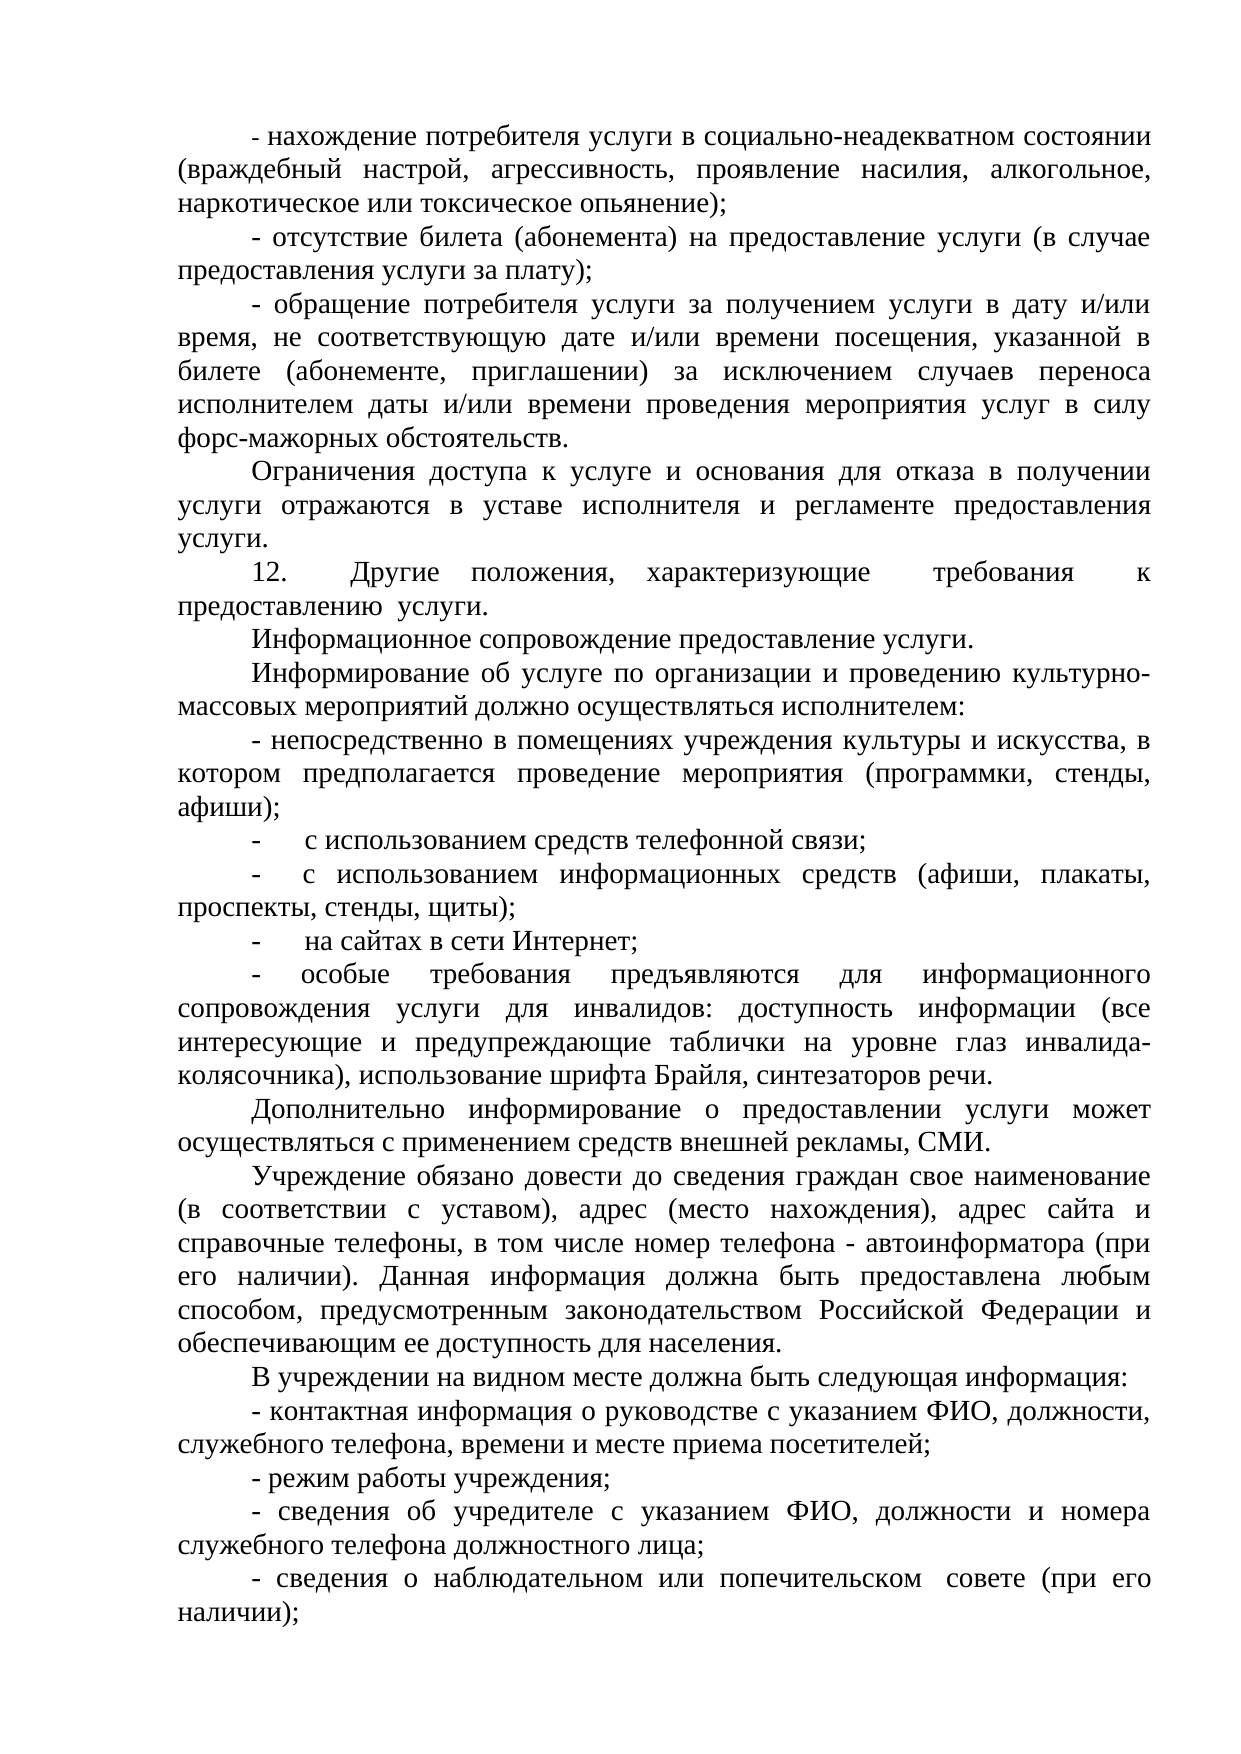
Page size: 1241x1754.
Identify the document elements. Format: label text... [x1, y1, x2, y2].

text 12. Другие положения, характеризующие требования к предоставлению услуги. [177, 554, 1152, 621]
text - отсутствие билета (абонемента) на предоставление услуги (в случае предоставления услуги за плату); [177, 219, 1152, 286]
text - обращение потребителя услуги за получением услуги в дату и/или время, не соответствующую дате и/или времени посещения, указанной в билете (абонементе, приглашении) за исключением случаев переноса исполнителем даты и/или времени проведения мероприятия услуг в силу форс-мажорных обстоятельств. [177, 286, 1152, 453]
text В учреждении на видном месте должна быть следующая информация: [177, 1359, 1152, 1393]
text - непосредственно в помещениях учреждения культуры и искусства, в котором предполагается проведение мероприятия (программки, стенды, афиши); [177, 722, 1152, 822]
text - сведения о наблюдательном или попечительском совете (при его наличии); [177, 1560, 1152, 1627]
text - нахождение потребителя услуги в социально-неадекватном состоянии (враждебный настрой, агрессивность, проявление насилия, алкогольное, наркотическое или токсическое опьянение); [177, 118, 1152, 219]
text - с использованием средств телефонной связи; [177, 822, 1152, 856]
text - контактная информация о руководстве с указанием ФИО, должности, служебного телефона, времени и месте приема посетителей; [177, 1393, 1152, 1460]
text Информационное сопровождение предоставление услуги. [177, 621, 1152, 655]
text - на сайтах в сети Интернет; [177, 923, 1152, 957]
text Ограничения доступа к услуге и основания для отказа в получении услуги отражаются в уставе исполнителя и регламенте предоставления услуги. [177, 453, 1152, 554]
text Информирование об услуге по организации и проведению культурно-массовых мероприятий должно осуществляться исполнителем: [177, 655, 1152, 722]
text - особые требования предъявляются для информационного сопровождения услуги для инвалидов: доступность информации (все интересующие и предупреждающие таблички на уровне глаз инвалида-колясочника), использование шрифта Брайля, синтезаторов речи. [177, 957, 1152, 1091]
text - с использованием информационных средств (афиши, плакаты, проспекты, стенды, щиты); [177, 856, 1152, 923]
text Учреждение обязано довести до сведения граждан свое наименование (в соответствии с уставом), адрес (место нахождения), адрес сайта и справочные телефоны, в том числе номер телефона - автоинформатора (при его наличии). Данная информация должна быть предоставлена любым способом, предусмотренным законодательством Российской Федерации и обеспечивающим ее доступность для населения. [177, 1158, 1152, 1359]
text - режим работы учреждения; [177, 1460, 1152, 1493]
text Дополнительно информирование о предоставлении услуги может осуществляться с применением средств внешней рекламы, СМИ. [177, 1091, 1152, 1158]
text - сведения об учредителе с указанием ФИО, должности и номера служебного телефона должностного лица; [177, 1493, 1152, 1560]
